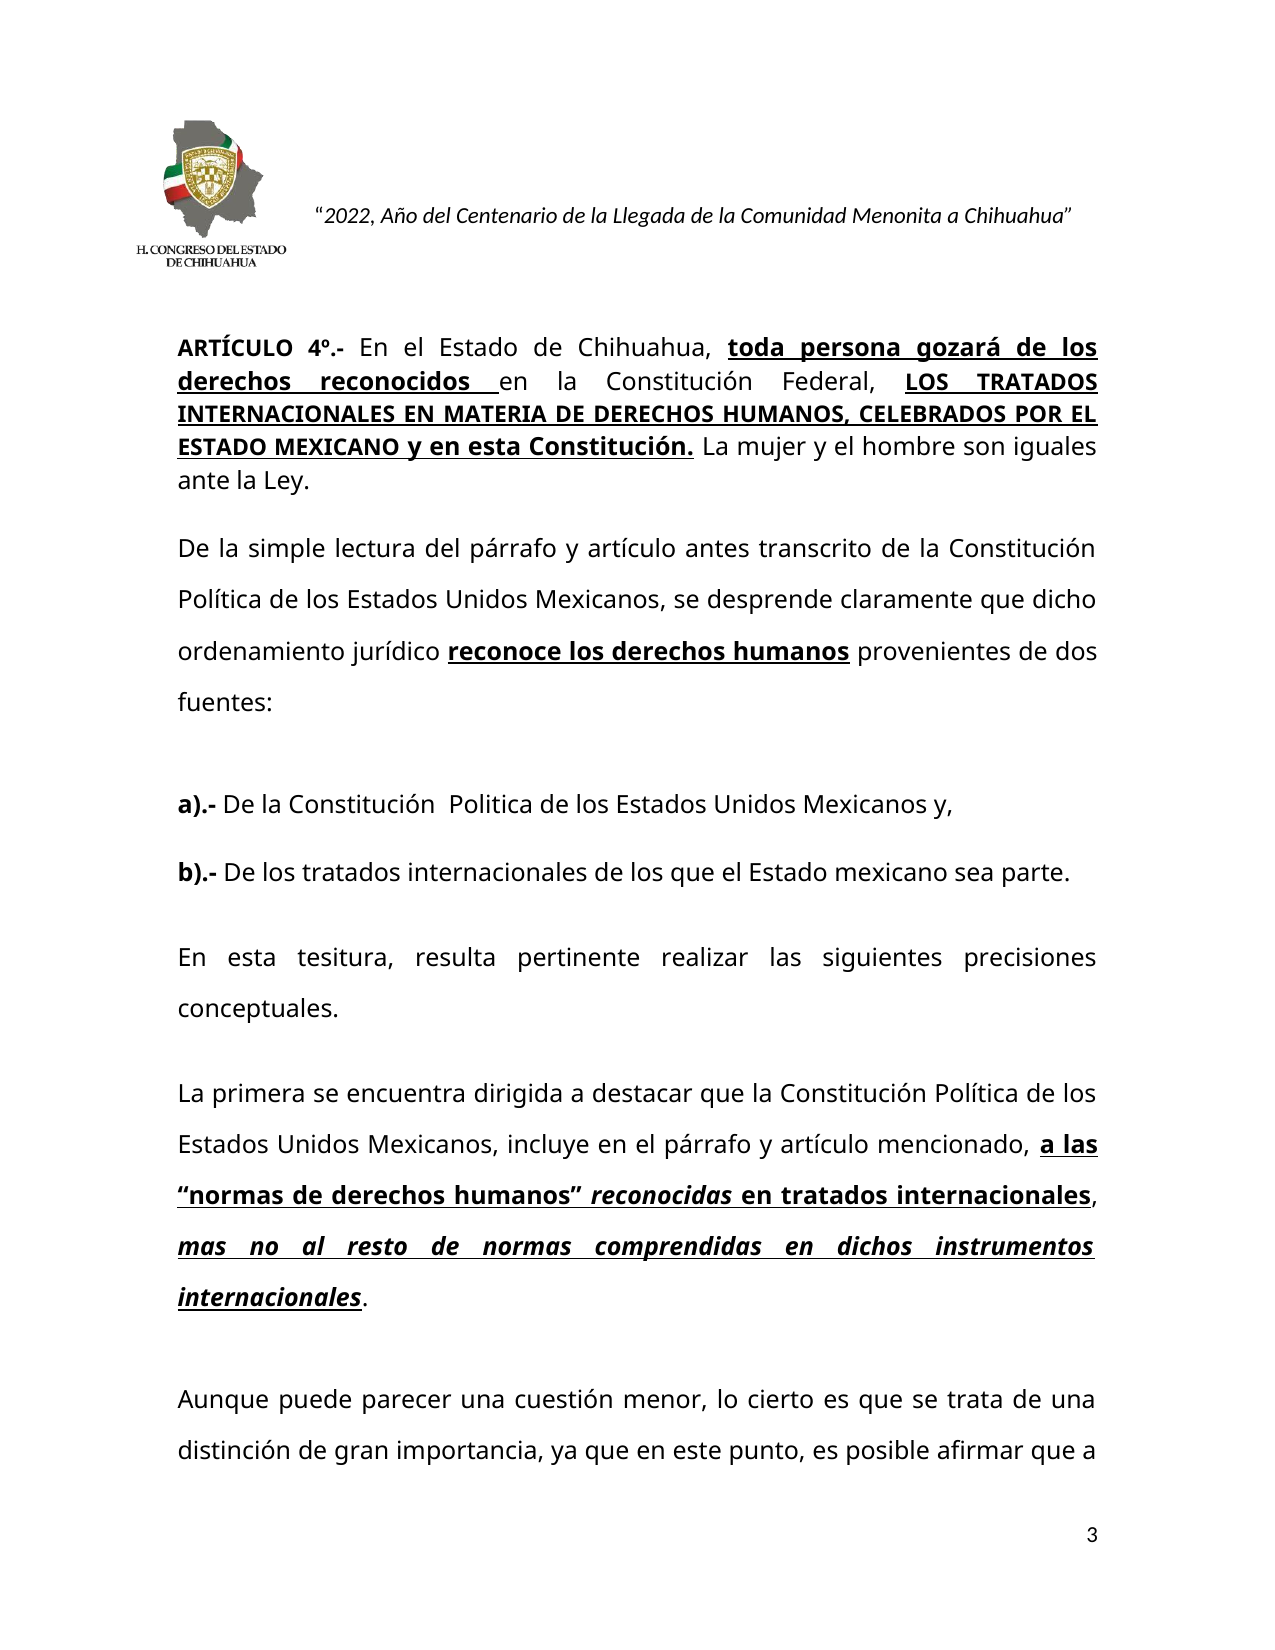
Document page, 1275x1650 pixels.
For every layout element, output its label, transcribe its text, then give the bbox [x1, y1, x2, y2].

text En esta tesitura, resulta pertinente realizar las siguientes precisiones conceptuales. [177, 939, 1098, 1024]
picture [126, 110, 296, 279]
text De la simple lectura del párrafo y artículo antes transcrito de la Constitución Política de los Estados Unidos Mexicanos, se desprende claramente que dicho ordenamiento jurídico reconoce los derechos humanos provenientes de dos fuentes: [177, 531, 1098, 718]
text a).- De la Constitución Politica de los Estados Unidos Mexicanos y, [177, 786, 1098, 820]
text Artículo 4º.- En el Estado de Chihuahua, toda persona gozará de los derechos reconocidos en la Constitución Federal, los Tratados Internacionales en materia de derechos humanos, celebrados por el Estado Mexicano y en esta Constitución. La mujer y el hombre son iguales ante la Ley. [177, 425, 1098, 497]
text La primera se encuentra dirigida a destacar que la Constitución Política de los Estados Unidos Mexicanos, incluye en el párrafo y artículo mencionado, a las “normas de derechos humanos” reconocidas en tratados internacionales, mas no al resto de normas comprendidas en dichos instrumentos internacionales. [177, 1076, 1098, 1314]
text b).- De los tratados internacionales de los que el Estado mexicano sea parte. [177, 854, 1098, 888]
text Artículo 4º.- En el Estado de Chihuahua, toda persona gozará de los derechos reconocidos en la Constitución Federal, los Tratados Internacionales en materia de derechos humanos, celebrados por el Estado Mexicano y en esta Constitución. La mujer y el hombre son iguales ante la Ley. [177, 329, 1098, 424]
